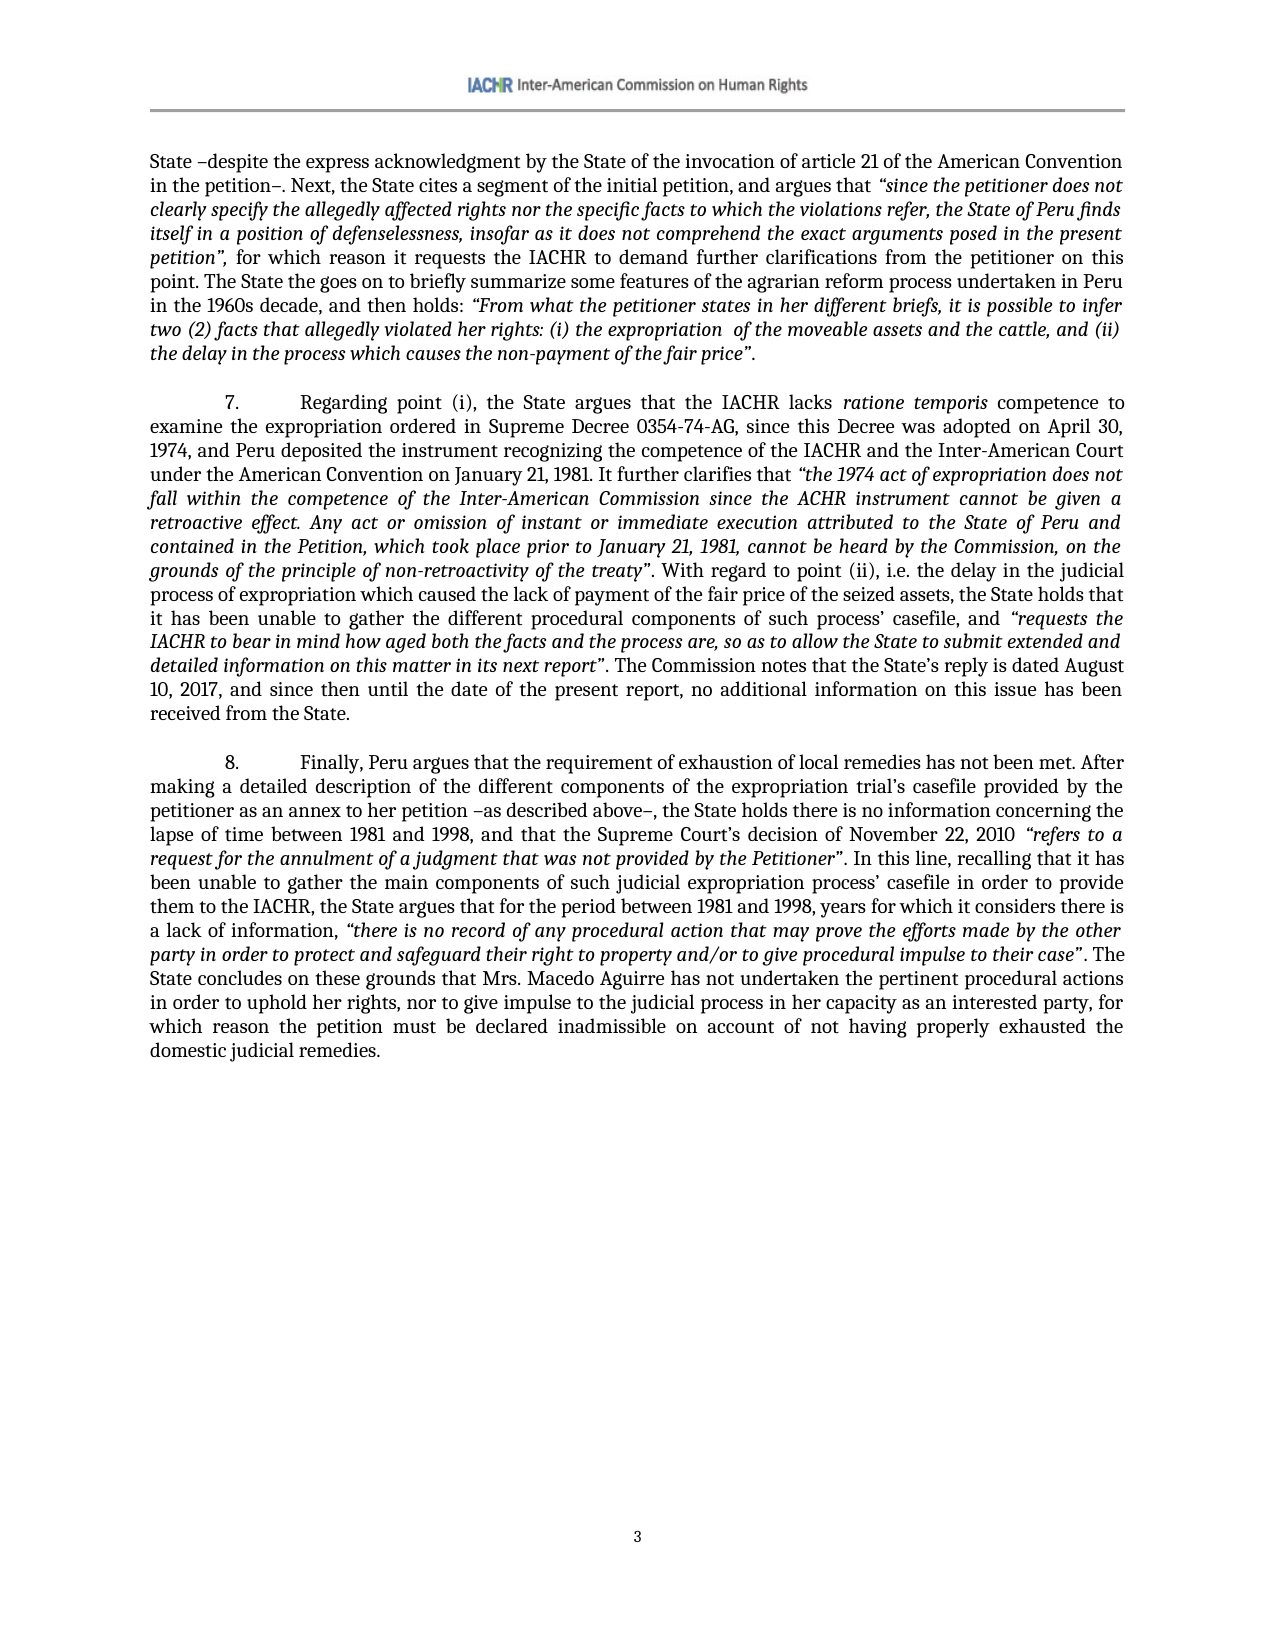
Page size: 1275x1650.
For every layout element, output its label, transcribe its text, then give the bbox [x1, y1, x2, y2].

text 7. Regarding point (i), the State argues that the IACHR lacks ratione temporis competence to examine the expropriation ordered in Supreme Decree 0354-74-AG, since this Decree was adopted on April 30, 1974, and Peru deposited the instrument recognizing the competence of the IACHR and the Inter-American Court under the American Convention on January 21, 1981. It further clarifies that “the 1974 act of expropriation does not fall within the competence of the Inter-American Commission since the ACHR instrument cannot be given a retroactive effect. Any act or omission of instant or immediate execution attributed to the State of Peru and contained in the Petition, which took place prior to January 21, 1981, cannot be heard by the Commission, on the grounds of the principle of non-retroactivity of the treaty”. With regard to point (ii), i.e. the delay in the judicial process of expropriation which caused the lack of payment of the fair price of the seized assets, the State holds that it has been unable to gather the different procedural components of such process’ casefile, and “requests the IACHR to bear in mind how aged both the facts and the process are, so as to allow the State to submit extended and detailed information on this matter in its next report”. The Commission notes that the State’s reply is dated August 10, 2017, and since then until the date of the present report, no additional information on this issue has been received from the State. [150, 391, 1125, 726]
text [150, 150, 1125, 366]
text 8. Finally, Peru argues that the requirement of exhaustion of local remedies has not been met. After making a detailed description of the different components of the expropriation trial’s casefile provided by the petitioner as an annex to her petition –as described above–, the State holds there is no information concerning the lapse of time between 1981 and 1998, and that the Supreme Court’s decision of November 22, 2010 “refers to a request for the annulment of a judgment that was not provided by the Petitioner”. In this line, recalling that it has been unable to gather the main components of such judicial expropriation process’ casefile in order to provide them to the IACHR, the State argues that for the period between 1981 and 1998, years for which it considers there is a lack of information, “there is no record of any procedural action that may prove the efforts made by the other party in order to protect and safeguard their right to property and/or to give procedural impulse to their case”. The State concludes on these grounds that Mrs. Macedo Aguirre has not undertaken the pertinent procedural actions in order to uphold her rights, nor to give impulse to the judicial process in her capacity as an interested party, for which reason the petition must be declared inadmissible on account of not having properly exhausted the domestic judicial remedies. [150, 751, 1125, 1062]
picture [456, 75, 819, 95]
